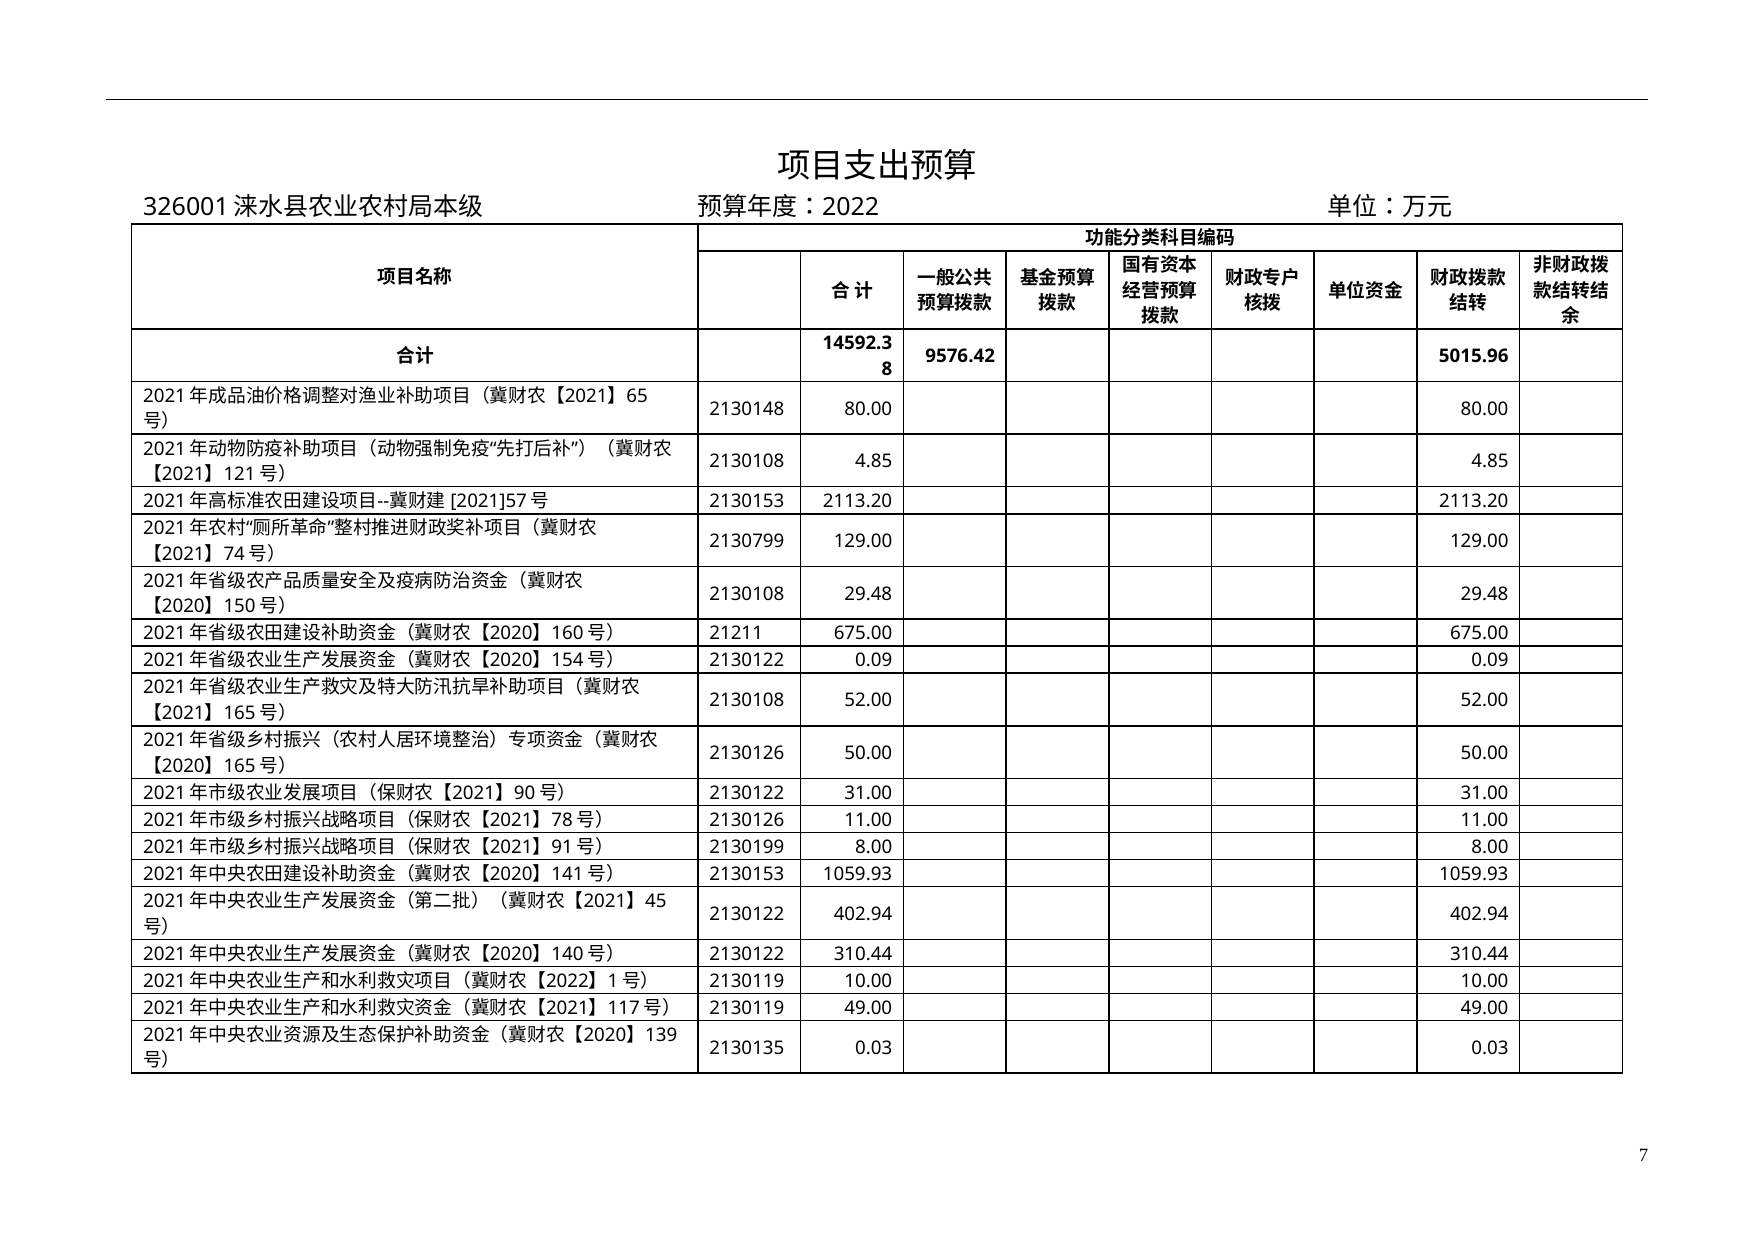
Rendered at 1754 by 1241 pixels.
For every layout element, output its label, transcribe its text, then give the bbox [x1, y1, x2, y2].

table_cell 2130122 [699, 779, 800, 804]
table_cell [699, 252, 800, 328]
table_cell [1520, 647, 1622, 672]
table_cell [1315, 779, 1416, 804]
table_cell [1212, 806, 1313, 832]
table_cell [1007, 806, 1108, 832]
table_cell [1007, 1021, 1108, 1072]
table_cell [1110, 1021, 1211, 1072]
table_cell [1520, 487, 1622, 513]
table_cell [1520, 1021, 1622, 1072]
table_cell 675.00 [801, 620, 903, 645]
table_cell [1007, 674, 1108, 725]
table_cell [1007, 567, 1108, 618]
table_cell [1212, 887, 1313, 938]
table_cell [1110, 435, 1211, 486]
table_cell 合计 [132, 330, 697, 381]
table_cell 2113.20 [1418, 487, 1519, 513]
table_cell [904, 833, 1005, 859]
table_cell 2021年市级乡村振兴战略项目（保财农【2021】91号） [132, 833, 697, 859]
table_cell 402.94 [801, 887, 903, 938]
table_cell 2113.20 [801, 487, 903, 513]
table_cell [904, 779, 1005, 804]
table_cell 2021年成品油价格调整对渔业补助项目（冀财农【2021】65号） [132, 382, 697, 433]
table_cell 2130108 [699, 674, 800, 725]
table_cell [904, 727, 1005, 777]
table_cell [904, 1021, 1005, 1072]
table_cell 基金预算 拨款 [1007, 252, 1108, 328]
table_cell [1212, 967, 1313, 993]
table_cell [1110, 330, 1211, 381]
table_cell 财政专户 核拨 [1212, 252, 1313, 328]
table_cell [904, 674, 1005, 725]
table_cell [1520, 806, 1622, 832]
table_cell [1315, 833, 1416, 859]
table_cell [1520, 887, 1622, 938]
table_cell 功能分类科目编码 [699, 225, 1622, 250]
table_cell [1110, 887, 1211, 938]
table_cell [1007, 620, 1108, 645]
table_cell [1520, 435, 1622, 486]
table_cell [904, 967, 1005, 993]
table_cell [1007, 860, 1108, 886]
table_cell [1110, 620, 1211, 645]
table_cell 50.00 [1418, 727, 1519, 777]
table_cell 2130148 [699, 382, 800, 433]
table_cell [1315, 887, 1416, 938]
table_cell [1110, 806, 1211, 832]
table_cell 2130199 [699, 833, 800, 859]
table_cell 10.00 [801, 967, 903, 993]
table_cell 402.94 [1418, 887, 1519, 938]
table_cell [1212, 487, 1313, 513]
table_cell 4.85 [1418, 435, 1519, 486]
text 项目支出预算 [106, 142, 1648, 187]
table_cell 52.00 [801, 674, 903, 725]
table_cell 2021年省级农业生产发展资金（冀财农【2020】154号） [132, 647, 697, 672]
table_cell [1110, 647, 1211, 672]
table_cell 非财政拨款结转结余 [1520, 252, 1622, 328]
table_cell 49.00 [1418, 994, 1519, 1020]
table_cell [1007, 382, 1108, 433]
table_cell [1110, 967, 1211, 993]
table_cell [1110, 674, 1211, 725]
table_cell 8.00 [1418, 833, 1519, 859]
table_cell [1007, 833, 1108, 859]
table_cell [1007, 887, 1108, 938]
table_cell [1315, 806, 1416, 832]
table_cell 29.48 [1418, 567, 1519, 618]
table_cell [1520, 779, 1622, 804]
table_cell [904, 382, 1005, 433]
table_cell 2130153 [699, 860, 800, 886]
table_cell 2130126 [699, 806, 800, 832]
table_cell 2130108 [699, 435, 800, 486]
table_cell [904, 435, 1005, 486]
table_cell [1212, 515, 1313, 566]
table_cell 2130135 [699, 1021, 800, 1072]
table_cell 2130122 [699, 887, 800, 938]
table_cell [1315, 620, 1416, 645]
table_cell 2021年高标准农田建设项目--冀财建 [2021]57号 [132, 487, 697, 513]
table_cell [1212, 435, 1313, 486]
table_cell [1315, 647, 1416, 672]
table_cell 国有资本经营预算拨款 [1110, 252, 1211, 328]
table_cell 80.00 [801, 382, 903, 433]
table_cell [904, 515, 1005, 566]
table_cell 4.85 [801, 435, 903, 486]
table_cell [904, 487, 1005, 513]
table_cell 80.00 [1418, 382, 1519, 433]
table_cell 2021年农村“厕所革命”整村推进财政奖补项目（冀财农【2021】74号） [132, 515, 697, 566]
table_cell 2021年省级乡村振兴（农村人居环境整治）专项资金（冀财农【2020】165号） [132, 727, 697, 777]
table_cell [904, 887, 1005, 938]
table_cell 0.09 [1418, 647, 1519, 672]
table_cell [1520, 674, 1622, 725]
table_cell 129.00 [1418, 515, 1519, 566]
table_cell 2021年中央农业生产发展资金（第二批）（冀财农【2021】45号） [132, 887, 697, 938]
table_cell [1007, 967, 1108, 993]
table_cell [1520, 833, 1622, 859]
table_cell [1110, 727, 1211, 777]
table_cell 2021年省级农田建设补助资金（冀财农【2020】160号） [132, 620, 697, 645]
table_cell [1315, 860, 1416, 886]
table_cell 单位资金 [1315, 252, 1416, 328]
table_cell 29.48 [801, 567, 903, 618]
table_cell [1520, 727, 1622, 777]
table_cell 11.00 [801, 806, 903, 832]
table_cell [1110, 833, 1211, 859]
table_cell [1110, 994, 1211, 1020]
table_cell 项目名称 [132, 225, 697, 328]
table_cell [1212, 330, 1313, 381]
table_cell 49.00 [801, 994, 903, 1020]
table_cell 8.00 [801, 833, 903, 859]
table_cell 9576.42 [904, 330, 1005, 381]
table_cell 2021年中央农业资源及生态保护补助资金（冀财农【2020】139号） [132, 1021, 697, 1072]
table_cell [1315, 1021, 1416, 1072]
table_cell [1212, 833, 1313, 859]
table_cell [1315, 382, 1416, 433]
table_cell 2130799 [699, 515, 800, 566]
table_cell 2021年中央农业生产和水利救灾项目（冀财农【2022】1号） [132, 967, 697, 993]
table_cell [1110, 487, 1211, 513]
table_cell [904, 647, 1005, 672]
table_cell 50.00 [801, 727, 903, 777]
table_cell 合 计 [801, 252, 903, 328]
table_cell [1315, 487, 1416, 513]
table_cell 5015.96 [1418, 330, 1519, 381]
table_cell [1110, 860, 1211, 886]
table_cell [1110, 940, 1211, 966]
table_cell [1212, 994, 1313, 1020]
table_cell [1110, 382, 1211, 433]
table_cell 129.00 [801, 515, 903, 566]
table_cell [1007, 330, 1108, 381]
table_cell 0.03 [1418, 1021, 1519, 1072]
table_cell [904, 567, 1005, 618]
table_cell 2021年省级农业生产救灾及特大防汛抗旱补助项目（冀财农【2021】165号） [132, 674, 697, 725]
table_cell 2130122 [699, 647, 800, 672]
table_cell [904, 620, 1005, 645]
table_cell 675.00 [1418, 620, 1519, 645]
table_cell [1007, 779, 1108, 804]
table_header 326001涞水县农业农村局本级 预算年度：2022 单位：万元 [132, 189, 1622, 223]
table_cell 2021年市级农业发展项目（保财农【2021】90号） [132, 779, 697, 804]
table_cell 31.00 [801, 779, 903, 804]
table_cell [1007, 940, 1108, 966]
table_cell 2021年省级农产品质量安全及疫病防治资金（冀财农【2020】150号） [132, 567, 697, 618]
table_cell [1520, 967, 1622, 993]
table_cell [1212, 647, 1313, 672]
table_cell 2021年市级乡村振兴战略项目（保财农【2021】78号） [132, 806, 697, 832]
table_cell [904, 940, 1005, 966]
table_cell 2130122 [699, 940, 800, 966]
table_cell [1007, 994, 1108, 1020]
table_cell 2021年中央农业生产和水利救灾资金（冀财农【2021】117号） [132, 994, 697, 1020]
table_cell [1212, 674, 1313, 725]
table_cell [1315, 330, 1416, 381]
table_cell 14592.38 [801, 330, 903, 381]
table_cell 一般公共 预算拨款 [904, 252, 1005, 328]
table_cell [904, 860, 1005, 886]
table_cell [1110, 567, 1211, 618]
table_cell 2021年动物防疫补助项目（动物强制免疫“先打后补”）（冀财农【2021】121号） [132, 435, 697, 486]
table_cell [1007, 435, 1108, 486]
table_cell [1315, 727, 1416, 777]
table_cell [1212, 860, 1313, 886]
table_cell [1110, 779, 1211, 804]
table_cell [1007, 487, 1108, 513]
table_cell [1520, 382, 1622, 433]
table_cell 52.00 [1418, 674, 1519, 725]
table_cell [1315, 515, 1416, 566]
table_cell [1212, 620, 1313, 645]
table_cell [1315, 940, 1416, 966]
table_cell [1212, 727, 1313, 777]
table_cell 2130119 [699, 967, 800, 993]
table_cell 10.00 [1418, 967, 1519, 993]
table_cell [1520, 994, 1622, 1020]
table_cell [1315, 674, 1416, 725]
table_cell [1520, 330, 1622, 381]
table_cell [1212, 1021, 1313, 1072]
table_cell 2021年中央农业生产发展资金（冀财农【2020】140号） [132, 940, 697, 966]
table_cell [1007, 727, 1108, 777]
table_cell 21211 [699, 620, 800, 645]
table_cell [699, 330, 800, 381]
table_cell [1007, 647, 1108, 672]
table_cell [904, 994, 1005, 1020]
table_cell 1059.93 [1418, 860, 1519, 886]
table_cell [1212, 567, 1313, 618]
table_cell 2130153 [699, 487, 800, 513]
table_cell [1315, 435, 1416, 486]
table_cell 2021年中央农田建设补助资金（冀财农【2020】141号） [132, 860, 697, 886]
table_cell [1520, 940, 1622, 966]
table_cell 0.03 [801, 1021, 903, 1072]
table_cell 2130126 [699, 727, 800, 777]
table_cell [1315, 994, 1416, 1020]
table_cell [1520, 567, 1622, 618]
table_cell [1212, 940, 1313, 966]
table_cell 1059.93 [801, 860, 903, 886]
table_cell 11.00 [1418, 806, 1519, 832]
table_cell [1520, 860, 1622, 886]
table_cell [1007, 515, 1108, 566]
table_cell 31.00 [1418, 779, 1519, 804]
table_cell [1110, 515, 1211, 566]
table_cell 310.44 [801, 940, 903, 966]
table_cell 0.09 [801, 647, 903, 672]
table_cell [1315, 967, 1416, 993]
table_cell 2130108 [699, 567, 800, 618]
table_cell [1520, 515, 1622, 566]
table_cell [1520, 620, 1622, 645]
table_cell [1212, 779, 1313, 804]
table_cell [1212, 382, 1313, 433]
table_cell 2130119 [699, 994, 800, 1020]
table_cell 财政拨款 结转 [1418, 252, 1519, 328]
table_cell 310.44 [1418, 940, 1519, 966]
table_cell [1315, 567, 1416, 618]
table_cell [904, 806, 1005, 832]
